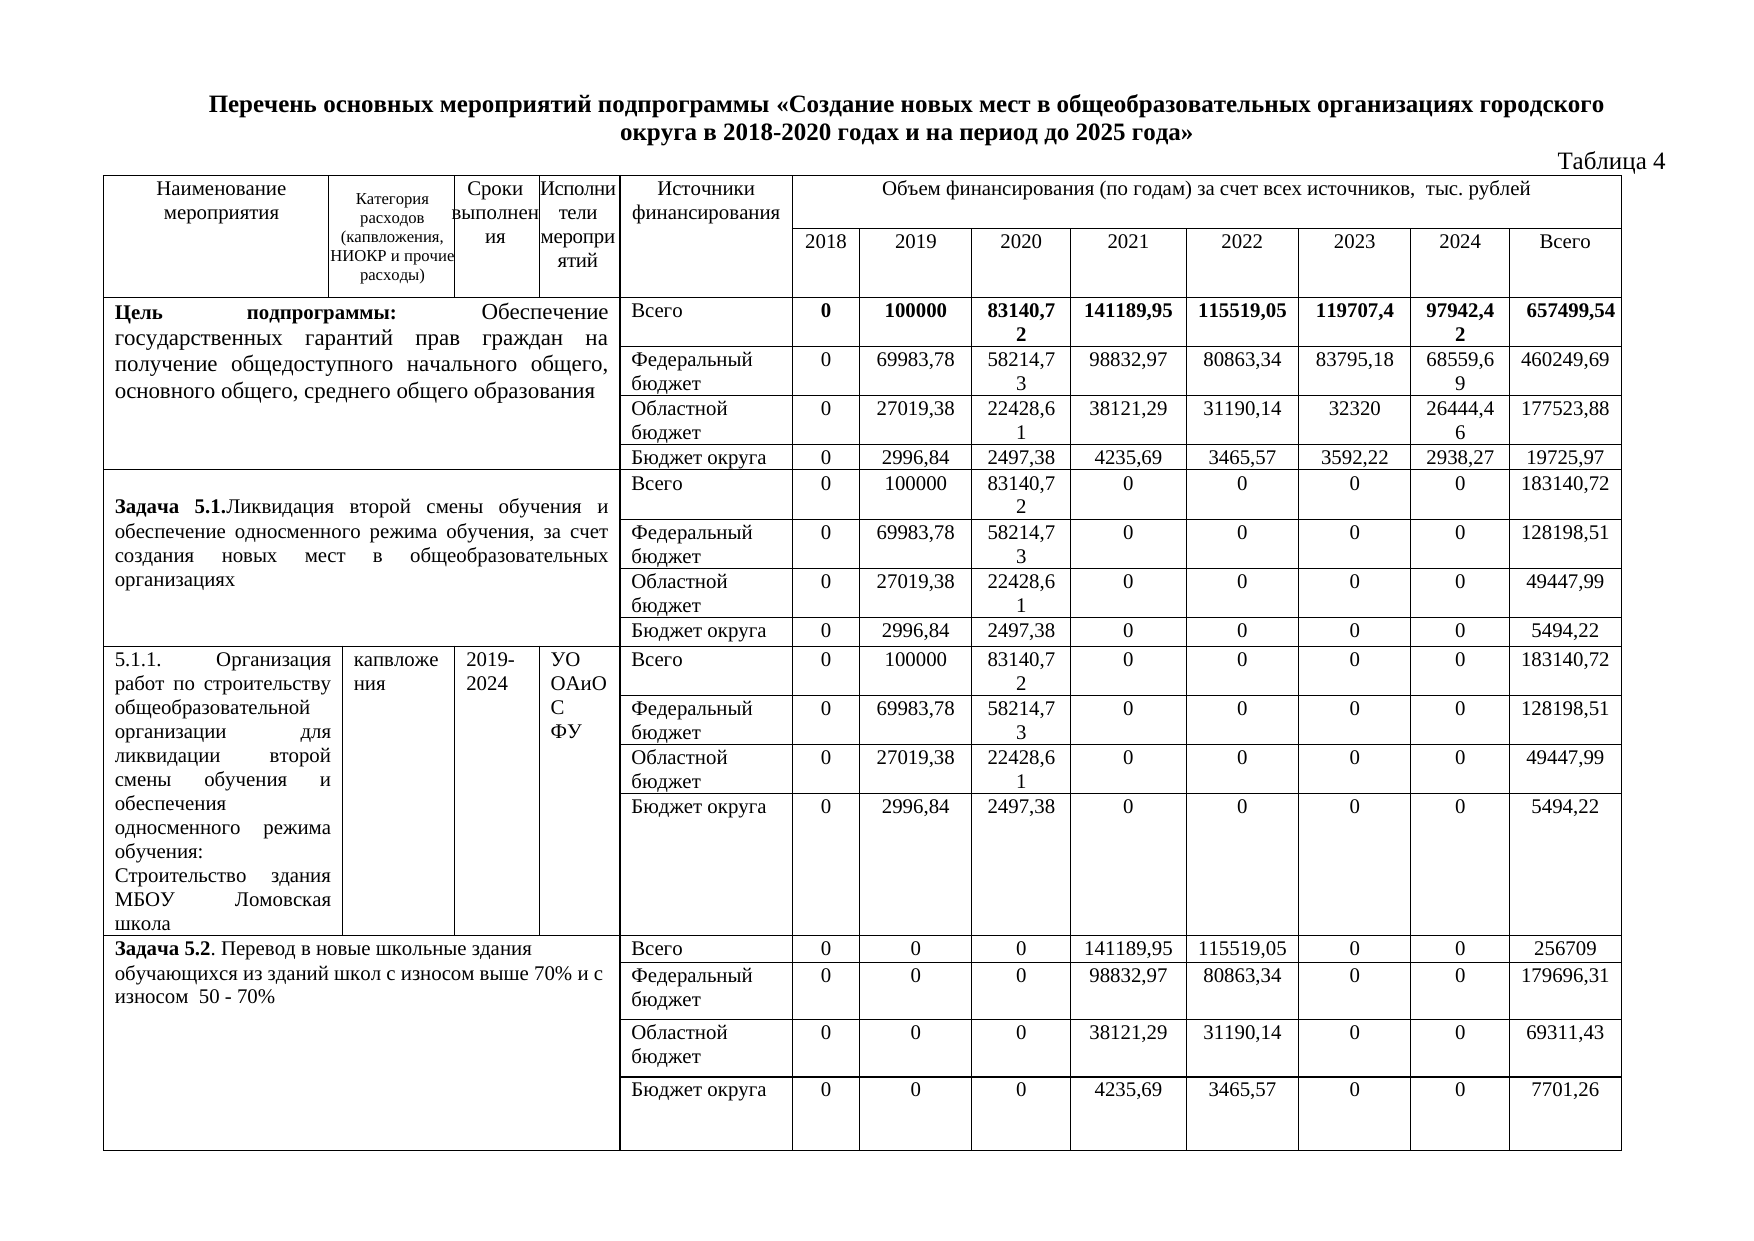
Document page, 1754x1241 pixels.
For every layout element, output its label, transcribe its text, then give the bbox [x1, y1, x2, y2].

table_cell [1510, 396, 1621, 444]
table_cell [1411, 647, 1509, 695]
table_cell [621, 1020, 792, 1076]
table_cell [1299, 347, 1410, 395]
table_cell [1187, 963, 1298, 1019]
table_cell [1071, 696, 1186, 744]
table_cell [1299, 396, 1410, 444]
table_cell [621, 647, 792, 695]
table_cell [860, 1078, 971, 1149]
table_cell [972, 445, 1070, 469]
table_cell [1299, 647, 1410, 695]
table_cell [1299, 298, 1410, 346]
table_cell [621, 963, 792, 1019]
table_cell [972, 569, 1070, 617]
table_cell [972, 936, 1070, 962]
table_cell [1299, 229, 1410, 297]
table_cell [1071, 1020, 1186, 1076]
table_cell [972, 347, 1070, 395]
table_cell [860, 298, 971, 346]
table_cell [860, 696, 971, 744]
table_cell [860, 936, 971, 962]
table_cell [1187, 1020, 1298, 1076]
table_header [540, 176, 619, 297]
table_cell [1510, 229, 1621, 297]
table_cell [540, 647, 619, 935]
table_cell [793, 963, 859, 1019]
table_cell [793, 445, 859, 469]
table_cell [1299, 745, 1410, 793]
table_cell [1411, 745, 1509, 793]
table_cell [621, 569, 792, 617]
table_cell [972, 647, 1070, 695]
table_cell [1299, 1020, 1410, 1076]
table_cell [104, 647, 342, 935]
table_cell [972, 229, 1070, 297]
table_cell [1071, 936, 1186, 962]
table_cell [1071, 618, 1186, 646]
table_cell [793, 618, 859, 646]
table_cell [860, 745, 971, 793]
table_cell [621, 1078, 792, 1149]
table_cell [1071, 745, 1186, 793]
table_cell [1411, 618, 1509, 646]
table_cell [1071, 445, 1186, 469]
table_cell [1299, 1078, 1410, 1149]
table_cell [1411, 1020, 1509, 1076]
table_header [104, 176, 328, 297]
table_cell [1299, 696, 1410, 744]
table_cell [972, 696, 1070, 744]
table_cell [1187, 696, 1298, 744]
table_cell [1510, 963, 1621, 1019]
text округа в 2018-2020 годах и на период до 2025 года» [148, 117, 1665, 146]
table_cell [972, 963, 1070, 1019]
text Таблица 4 [148, 146, 1665, 175]
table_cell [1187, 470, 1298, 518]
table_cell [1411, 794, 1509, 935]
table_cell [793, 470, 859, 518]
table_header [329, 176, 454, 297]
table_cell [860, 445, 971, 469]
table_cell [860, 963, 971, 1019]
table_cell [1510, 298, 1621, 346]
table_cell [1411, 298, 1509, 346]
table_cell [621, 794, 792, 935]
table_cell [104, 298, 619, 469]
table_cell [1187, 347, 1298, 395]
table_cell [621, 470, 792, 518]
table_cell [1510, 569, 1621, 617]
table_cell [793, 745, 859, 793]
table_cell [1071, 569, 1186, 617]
text Перечень основных мероприятий подпрограммы «Создание новых мест в общеобразовательных организациях городского [148, 89, 1665, 117]
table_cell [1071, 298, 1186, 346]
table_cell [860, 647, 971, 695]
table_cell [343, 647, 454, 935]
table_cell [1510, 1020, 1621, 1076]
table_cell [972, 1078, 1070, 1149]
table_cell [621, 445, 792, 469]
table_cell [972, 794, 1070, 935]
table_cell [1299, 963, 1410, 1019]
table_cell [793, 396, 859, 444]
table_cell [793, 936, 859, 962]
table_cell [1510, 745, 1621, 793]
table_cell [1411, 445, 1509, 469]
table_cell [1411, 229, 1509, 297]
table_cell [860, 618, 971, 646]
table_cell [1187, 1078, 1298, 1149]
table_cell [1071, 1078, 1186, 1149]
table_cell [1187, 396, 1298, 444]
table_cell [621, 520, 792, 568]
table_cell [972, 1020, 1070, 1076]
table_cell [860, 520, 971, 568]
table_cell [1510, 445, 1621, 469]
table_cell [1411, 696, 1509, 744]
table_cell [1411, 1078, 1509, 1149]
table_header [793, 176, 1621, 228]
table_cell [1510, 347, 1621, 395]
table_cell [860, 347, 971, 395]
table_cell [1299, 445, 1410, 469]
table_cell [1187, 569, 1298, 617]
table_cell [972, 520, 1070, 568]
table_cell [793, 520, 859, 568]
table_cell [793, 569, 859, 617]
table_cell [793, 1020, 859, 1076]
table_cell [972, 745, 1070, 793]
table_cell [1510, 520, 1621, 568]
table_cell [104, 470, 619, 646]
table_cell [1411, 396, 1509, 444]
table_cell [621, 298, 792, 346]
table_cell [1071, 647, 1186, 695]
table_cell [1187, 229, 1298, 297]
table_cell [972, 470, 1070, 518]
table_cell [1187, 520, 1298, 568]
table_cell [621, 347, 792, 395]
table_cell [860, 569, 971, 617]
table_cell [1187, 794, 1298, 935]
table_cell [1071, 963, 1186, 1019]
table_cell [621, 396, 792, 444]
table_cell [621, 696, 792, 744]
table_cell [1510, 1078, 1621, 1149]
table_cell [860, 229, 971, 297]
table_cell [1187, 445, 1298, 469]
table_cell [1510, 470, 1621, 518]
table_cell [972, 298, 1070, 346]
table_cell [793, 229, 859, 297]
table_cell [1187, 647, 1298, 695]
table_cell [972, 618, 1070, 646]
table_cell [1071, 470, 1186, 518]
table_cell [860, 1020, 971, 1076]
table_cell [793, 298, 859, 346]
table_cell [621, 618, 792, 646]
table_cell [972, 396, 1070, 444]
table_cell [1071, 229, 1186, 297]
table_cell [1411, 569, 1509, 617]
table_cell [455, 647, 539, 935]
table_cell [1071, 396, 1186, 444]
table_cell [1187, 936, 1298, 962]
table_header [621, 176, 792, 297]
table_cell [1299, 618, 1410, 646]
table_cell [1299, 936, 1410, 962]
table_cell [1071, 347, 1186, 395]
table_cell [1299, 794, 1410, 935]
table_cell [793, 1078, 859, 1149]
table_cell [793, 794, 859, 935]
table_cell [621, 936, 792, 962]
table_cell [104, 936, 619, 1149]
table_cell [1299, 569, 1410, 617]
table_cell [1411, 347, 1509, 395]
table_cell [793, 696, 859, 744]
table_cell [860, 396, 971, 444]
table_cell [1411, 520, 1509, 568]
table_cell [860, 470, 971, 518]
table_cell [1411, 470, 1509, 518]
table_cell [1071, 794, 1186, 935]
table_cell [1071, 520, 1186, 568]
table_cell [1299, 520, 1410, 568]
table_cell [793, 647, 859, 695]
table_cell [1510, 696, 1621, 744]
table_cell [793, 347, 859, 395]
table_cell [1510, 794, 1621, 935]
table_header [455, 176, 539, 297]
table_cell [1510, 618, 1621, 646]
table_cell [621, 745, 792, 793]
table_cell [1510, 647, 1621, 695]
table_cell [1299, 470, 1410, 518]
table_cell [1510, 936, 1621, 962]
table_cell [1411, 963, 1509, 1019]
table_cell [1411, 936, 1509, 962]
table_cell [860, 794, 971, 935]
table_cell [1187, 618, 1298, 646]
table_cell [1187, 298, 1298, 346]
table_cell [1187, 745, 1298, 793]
